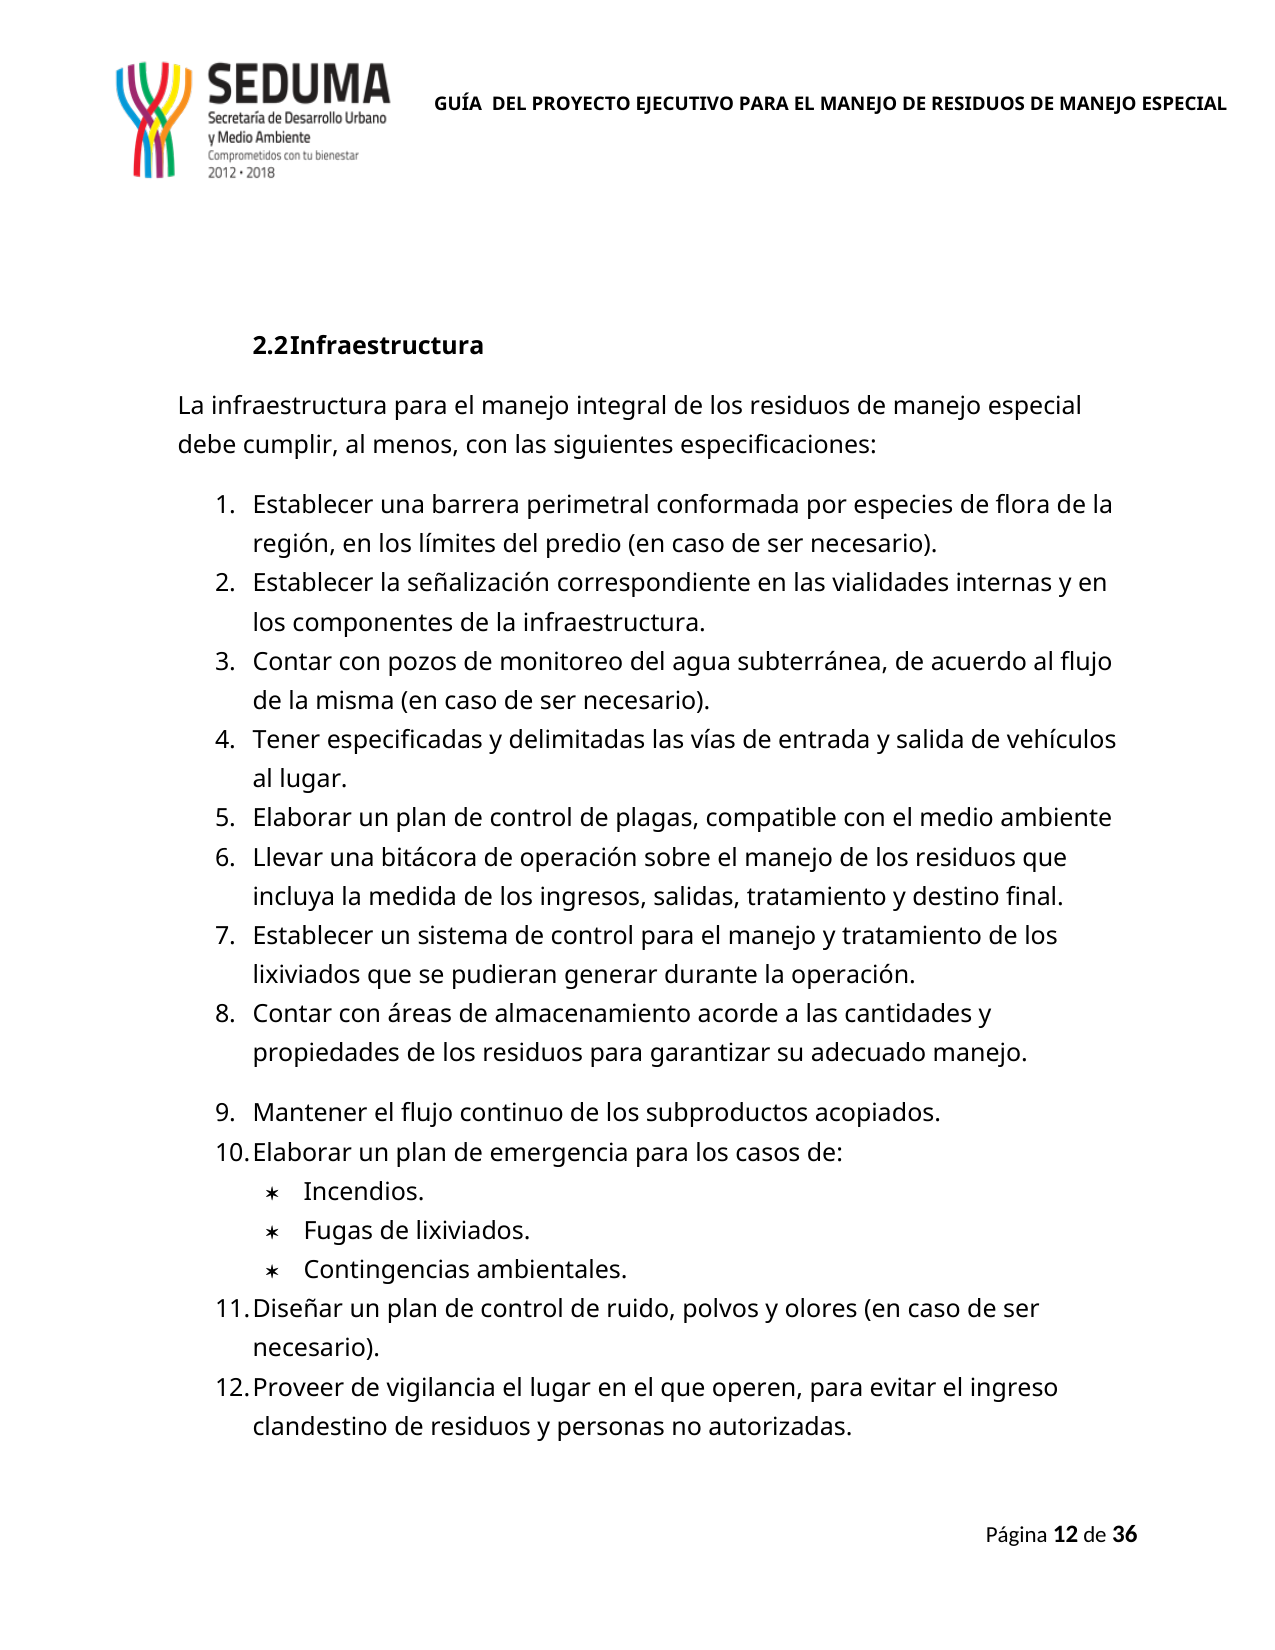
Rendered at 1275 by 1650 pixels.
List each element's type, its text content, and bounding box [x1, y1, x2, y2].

list Llevar una bitácora de operación sobre el manejo de los residuos que incluya la medida de los ingresos, salidas, tratamiento y destino final. [215, 839, 1137, 912]
picture [87, 28, 419, 212]
list Tener especificadas y delimitadas las vías de entrada y salida de vehículos al lugar. [215, 722, 1137, 795]
list Contar con áreas de almacenamiento acorde a las cantidades y propiedades de los residuos para garantizar su adecuado manejo. [215, 996, 1137, 1069]
list Establecer un sistema de control para el manejo y tratamiento de los lixiviados que se pudieran generar durante la operación. [215, 918, 1137, 991]
list Establecer una barrera perimetral conformada por especies de flora de la región, en los límites del predio (en caso de ser necesario). [215, 487, 1137, 560]
list Infraestructura [252, 328, 1137, 362]
list Incendios. [266, 1173, 1137, 1207]
list Mantener el flujo continuo de los subproductos acopiados. [215, 1095, 1137, 1129]
list Contar con pozos de monitoreo del agua subterránea, de acuerdo al flujo de la misma (en caso de ser necesario). [215, 643, 1137, 717]
list Contingencias ambientales. [266, 1252, 1137, 1286]
list Elaborar un plan de emergencia para los casos de: [215, 1134, 1137, 1168]
list Fugas de lixiviados. [266, 1213, 1137, 1247]
list Establecer la señalización correspondiente en las vialidades internas y en los componentes de la infraestructura. [215, 565, 1137, 638]
list Diseñar un plan de control de ruido, polvos y olores (en caso de ser necesario). [215, 1291, 1137, 1364]
list Proveer de vigilancia el lugar en el que operen, para evitar el ingreso clandestino de residuos y personas no autorizadas. [215, 1369, 1137, 1442]
list Elaborar un plan de control de plagas, compatible con el medio ambiente [215, 800, 1137, 834]
text La infraestructura para el manejo integral de los residuos de manejo especial debe cumplir, al menos, con las siguientes especificaciones: [177, 388, 1137, 461]
